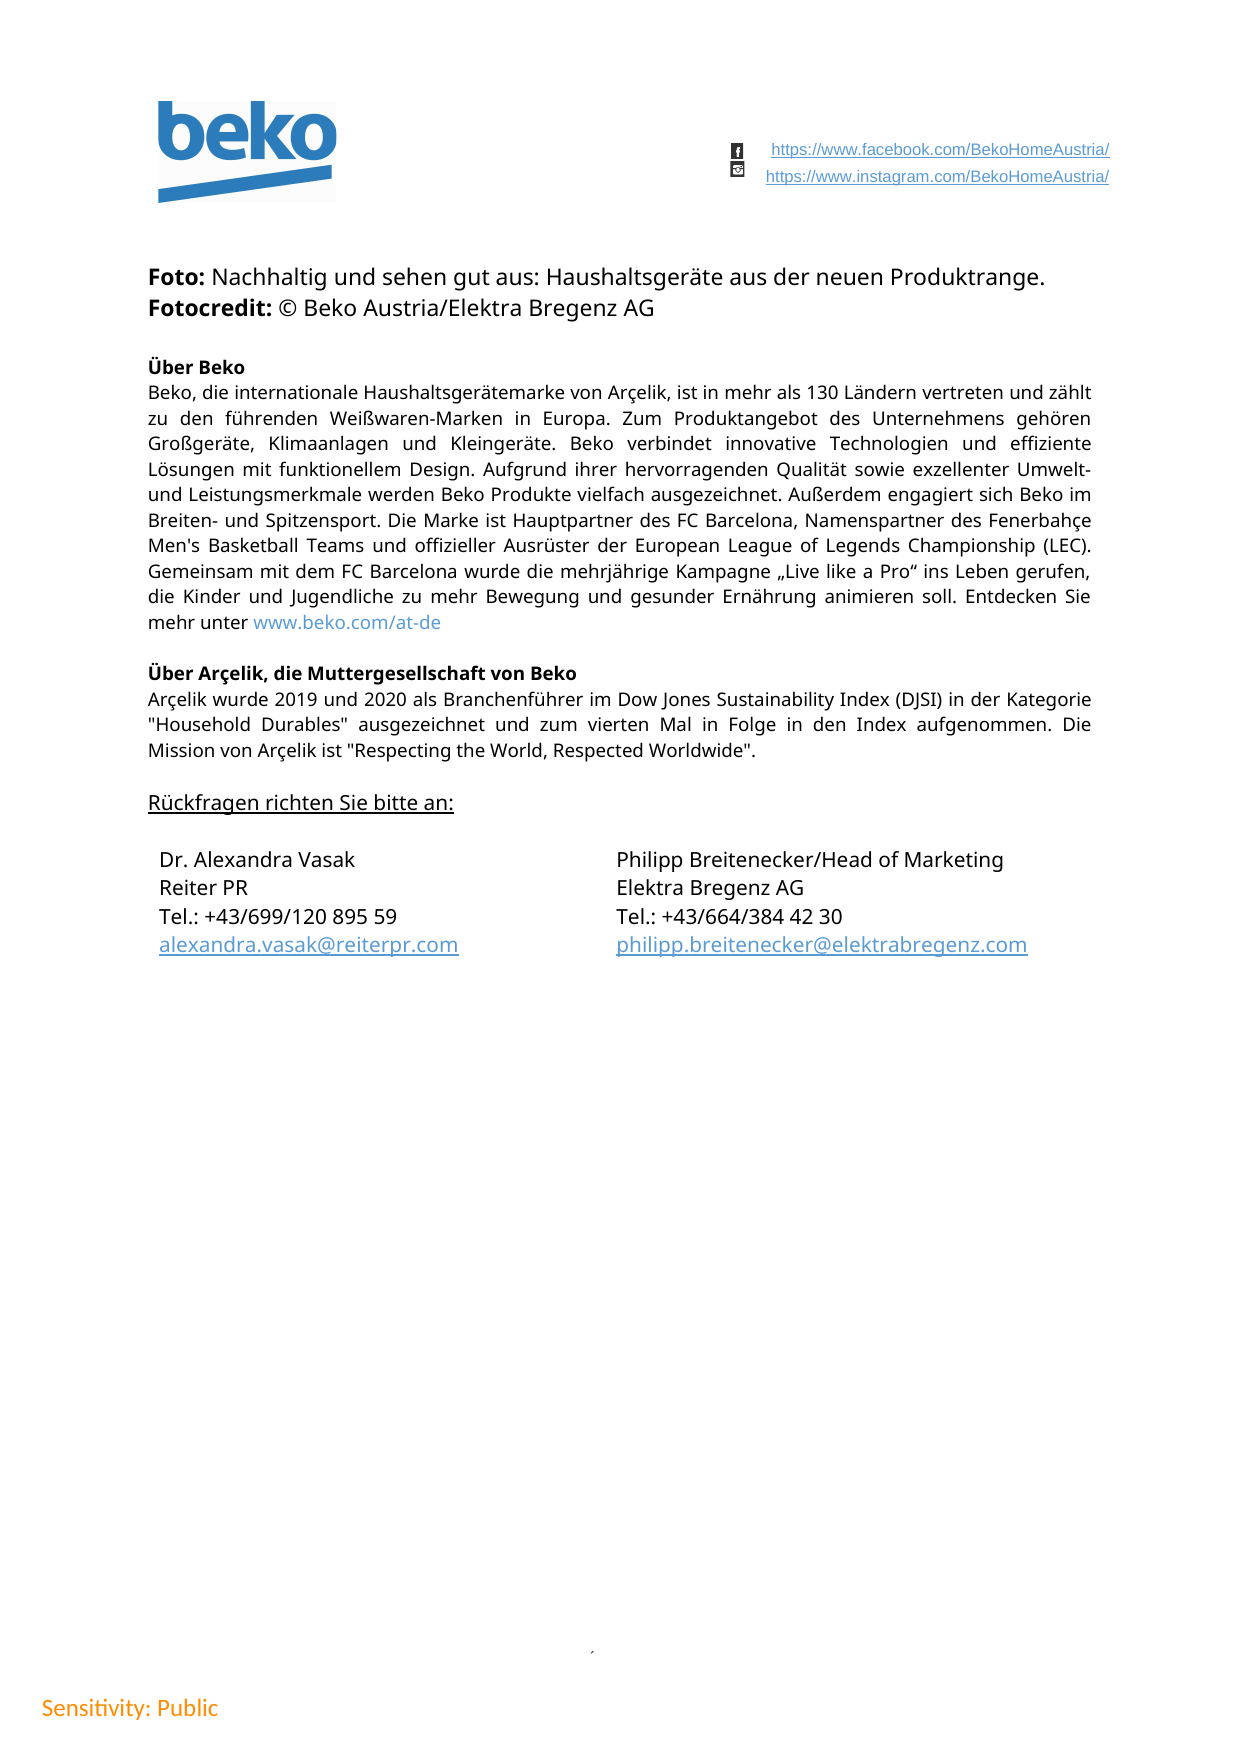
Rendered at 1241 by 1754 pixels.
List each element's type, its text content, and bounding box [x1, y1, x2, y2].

picture [730, 143, 743, 158]
text Über Arçelik, die Muttergesellschaft von Beko [148, 660, 1093, 686]
text Rückfragen richten Sie bitte an: [148, 788, 1093, 816]
table_header Philipp Breitenecker/Head of Marketing Elektra Bregenz AG Tel.: +43/664/384 42 30 philipp.breitenecker@elektrabregenz.com [605, 845, 1091, 987]
text Foto: Nachhaltig und sehen gut aus: Haushaltsgeräte aus der neuen Produktrange. [148, 260, 1093, 292]
picture [158, 101, 337, 203]
text Fotocredit: © Beko Austria/Elektra Bregenz AG [148, 292, 1093, 323]
text Über Beko [148, 354, 1093, 380]
text Beko, die internationale Haushaltsgerätemarke von Arçelik, ist in mehr als 130 Ländern vertreten und zählt zu den führenden Weißwaren-Marken in Europa. Zum Produktangebot des Unternehmens gehören Großgeräte, Klimaanlagen und Kleingeräte. Beko verbindet innovative Technologien und effiziente Lösungen mit funktionellem Design. Aufgrund ihrer hervorragenden Qualität sowie exzellenter Umwelt- und Leistungsmerkmale werden Beko Produkte vielfach ausgezeichnet. Außerdem engagiert sich Beko im Breiten- und Spitzensport. Die Marke ist Hauptpartner des FC Barcelona, Namenspartner des Fenerbahçe Men's Basketball Teams und offizieller Ausrüster der European League of Legends Championship (LEC). Gemeinsam mit dem FC Barcelona wurde die mehrjährige Kampagne „Live like a Pro“ ins Leben gerufen, die Kinder und Jugendliche zu mehr Bewegung und gesunder Ernährung animieren soll. Entdecken Sie mehr unter www.beko.com/at-de [148, 380, 1093, 635]
text Arçelik wurde 2019 und 2020 als Branchenführer im Dow Jones Sustainability Index (DJSI) in der Kategorie "Household Durables" ausgezeichnet und zum vierten Mal in Folge in den Index aufgenommen. Die Mission von Arçelik ist "Respecting the World, Respected Worldwide". [148, 686, 1093, 762]
picture [729, 161, 745, 177]
table_header Dr. Alexandra Vasak Reiter PR Tel.: +43/699/120 895 59 alexandra.vasak@reiterpr.com [148, 845, 605, 987]
